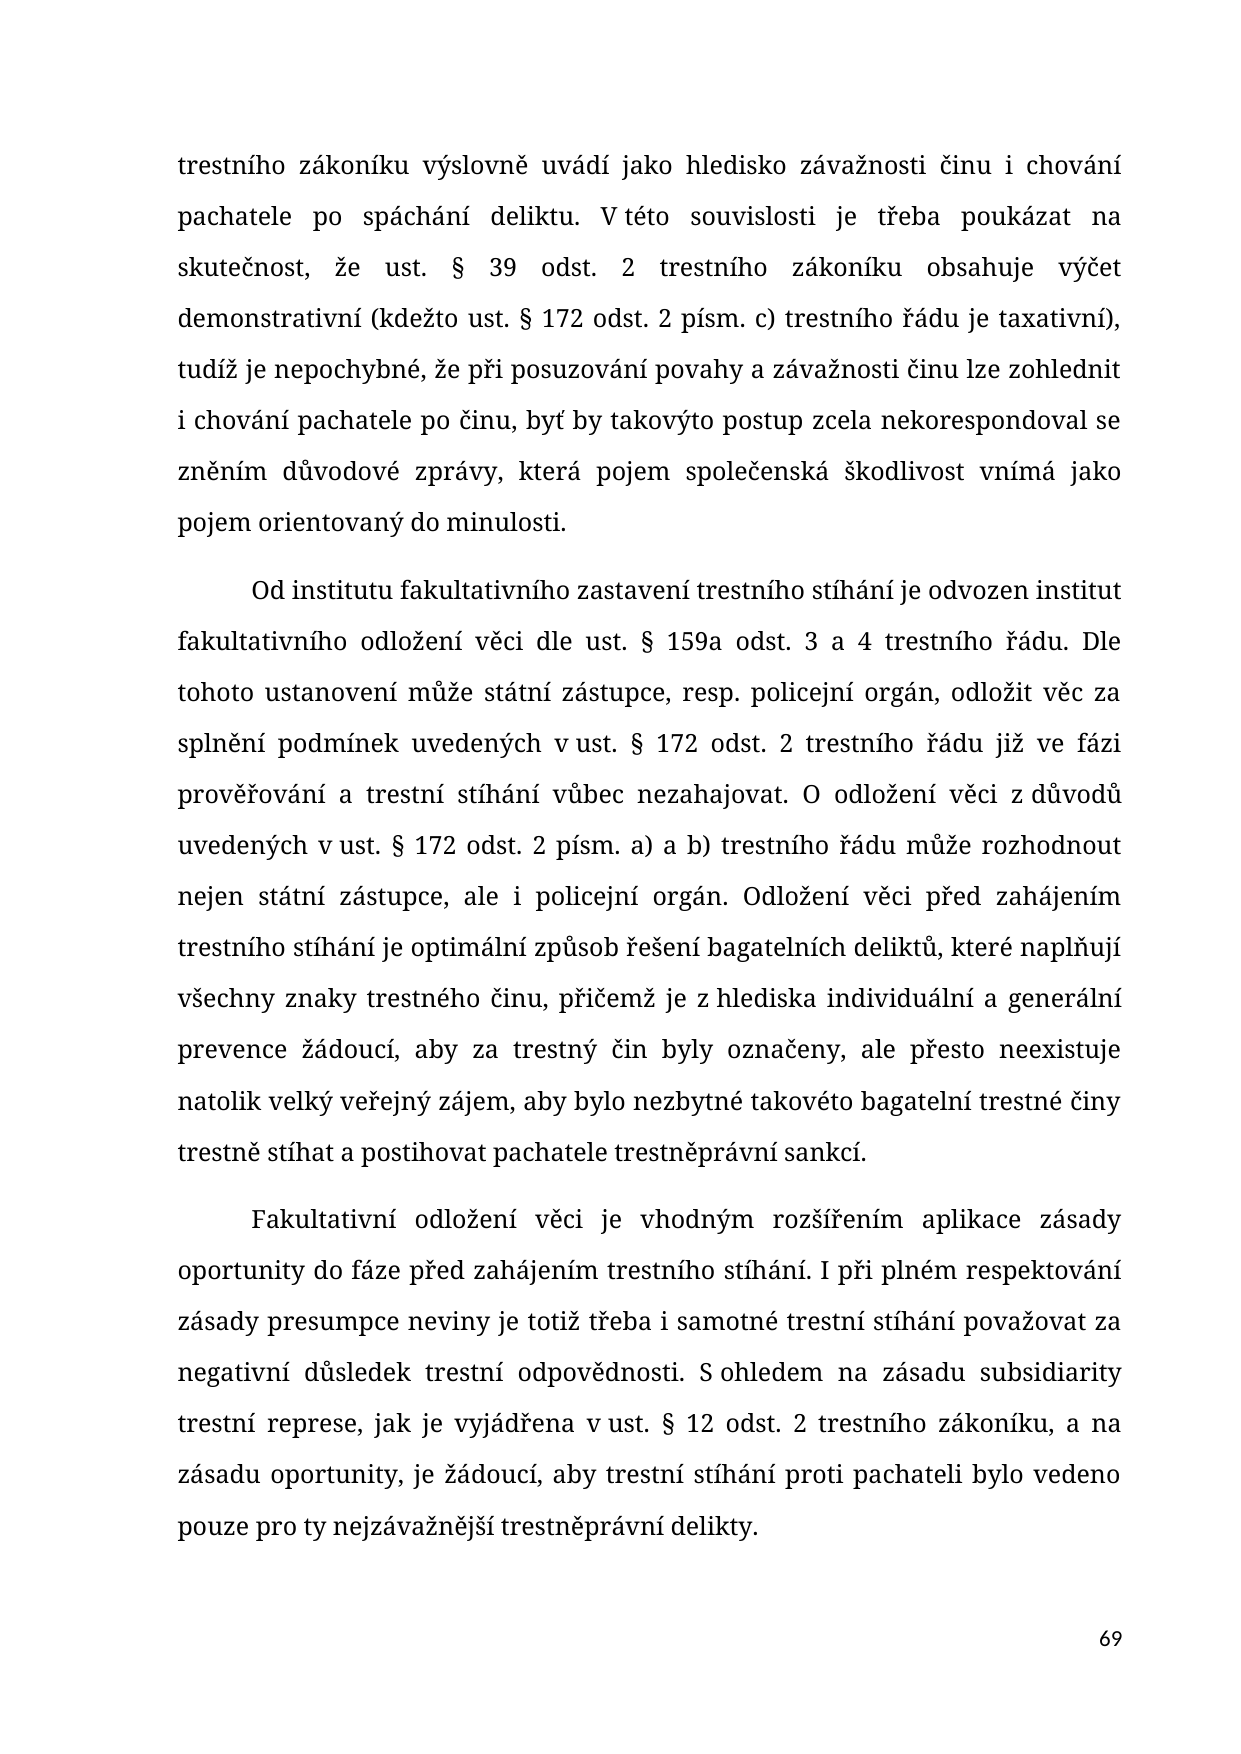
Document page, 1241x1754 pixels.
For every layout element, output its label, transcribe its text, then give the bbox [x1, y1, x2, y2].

text Fakultativní odložení věci je vhodným rozšířením aplikace zásady oportunity do fáze před zahájením trestního stíhání. I při plném respektování zásady presumpce neviny je totiž třeba i samotné trestní stíhání považovat za negativní důsledek trestní odpovědnosti. S ohledem na zásadu subsidiarity trestní represe, jak je vyjádřena v ust. § 12 odst. 2 trestního zákoníku, a na zásadu oportunity, je žádoucí, aby trestní stíhání proti pachateli bylo vedeno pouze pro ty nejzávažnější trestněprávní delikty. [177, 1202, 1122, 1542]
text Od institutu fakultativního zastavení trestního stíhání je odvozen institut fakultativního odložení věci dle ust. § 159a odst. 3 a 4 trestního řádu. Dle tohoto ustanovení může státní zástupce, resp. policejní orgán, odložit věc za splnění podmínek uvedených v ust. § 172 odst. 2 trestního řádu již ve fázi prověřování a trestní stíhání vůbec nezahajovat. O odložení věci z důvodů uvedených v ust. § 172 odst. 2 písm. a) a b) trestního řádu může rozhodnout nejen státní zástupce, ale i policejní orgán. Odložení věci před zahájením trestního stíhání je optimální způsob řešení bagatelních deliktů, které naplňují všechny znaky trestného činu, přičemž je z hlediska individuální a generální prevence žádoucí, aby za trestný čin byly označeny, ale přesto neexistuje natolik velký veřejný zájem, aby bylo nezbytné takovéto bagatelní trestné činy trestně stíhat a postihovat pachatele trestněprávní sankcí. [177, 573, 1122, 1168]
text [177, 148, 1122, 539]
